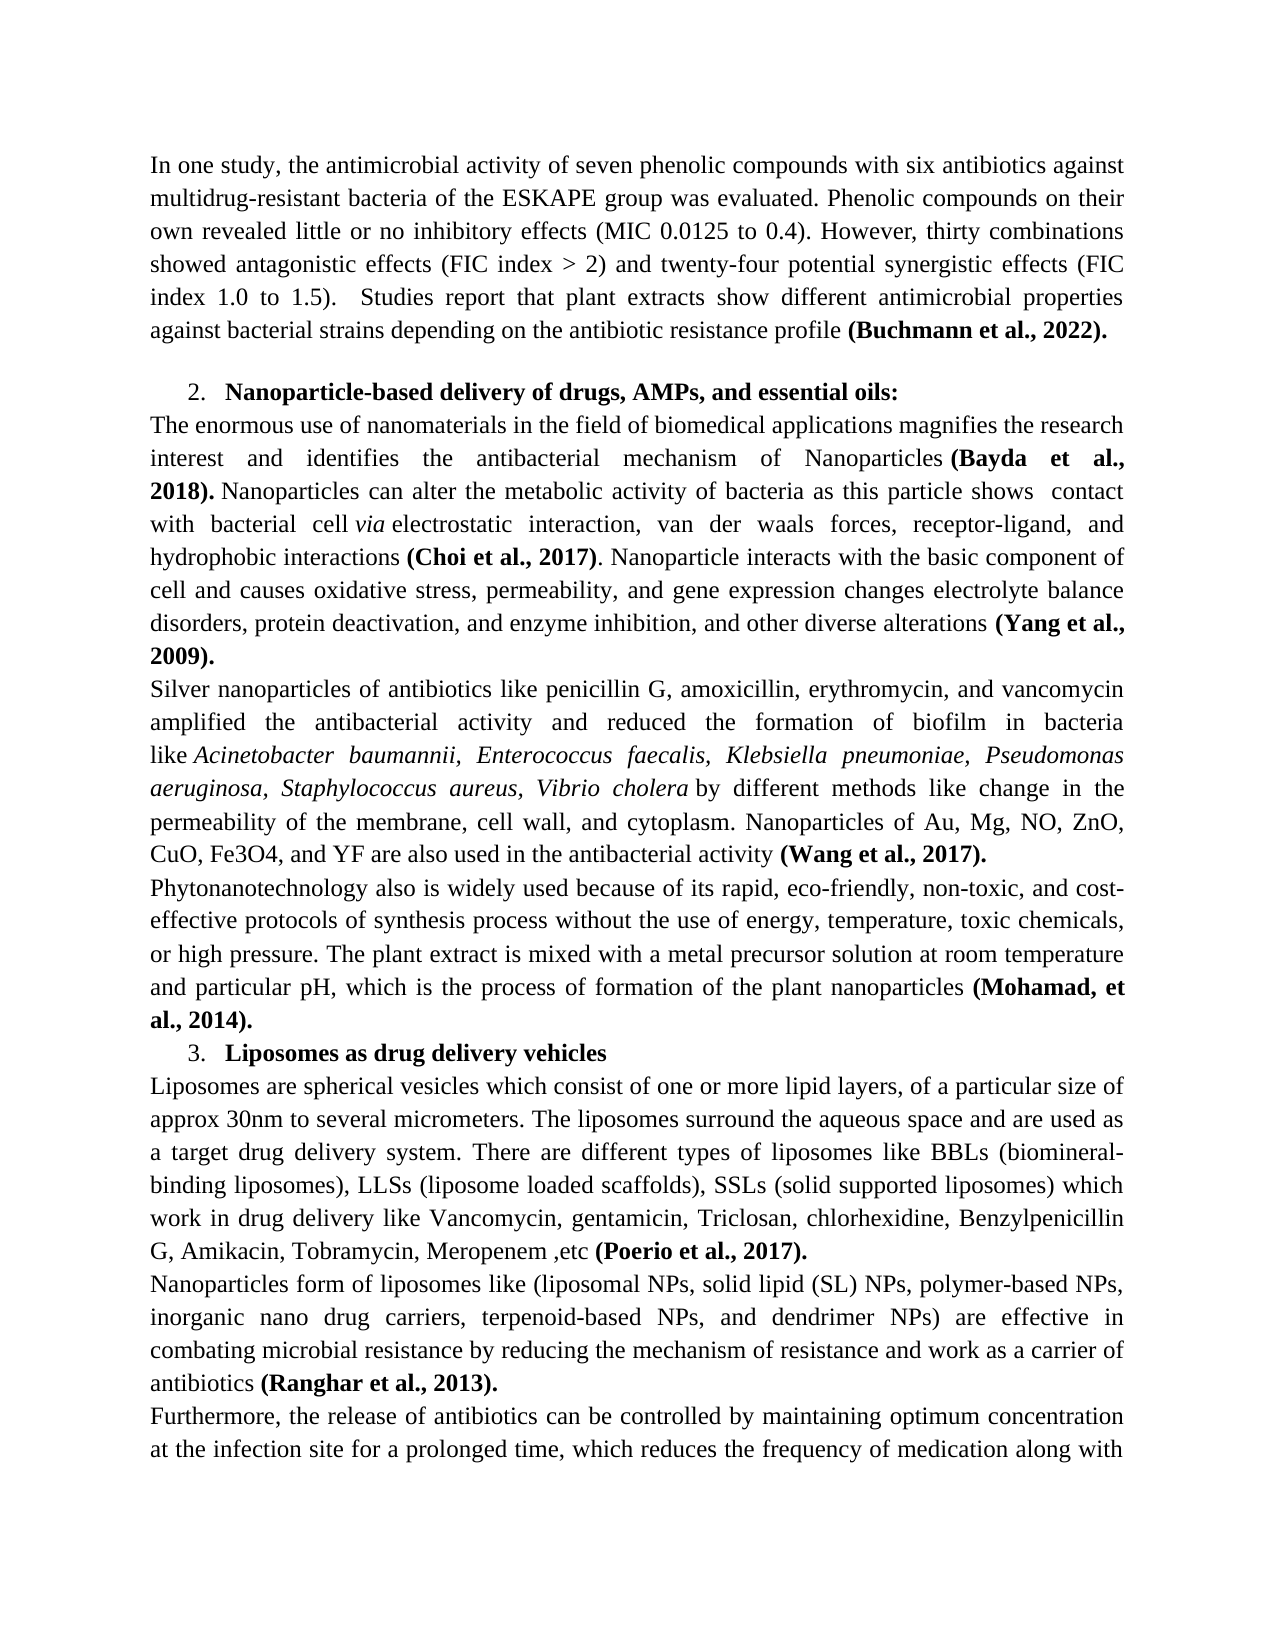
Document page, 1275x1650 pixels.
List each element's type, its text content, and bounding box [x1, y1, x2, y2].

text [150, 1401, 1125, 1463]
text Silver nanoparticles of antibiotics like penicillin G, amoxicillin, erythromycin, and vancomycin amplified the antibacterial activity and reduced the formation of biofilm in bacteria like Acinetobacter baumannii, Enterococcus faecalis, Klebsiella pneumoniae, Pseudomonas aeruginosa, Staphylococcus aureus, Vibrio cholera by different methods like change in the permeability of the membrane, cell wall, and cytoplasm. Nanoparticles of Au, Mg, NO, ZnO, CuO, Fe3O4, and YF are also used in the antibacterial activity (Wang et al., 2017). [150, 674, 1125, 868]
text Liposomes are spherical vesicles which consist of one or more lipid layers, of a particular size of approx 30nm to several micrometers. The liposomes surround the aqueous space and are used as a target drug delivery system. There are different types of liposomes like BBLs (biomineral-binding liposomes), LLSs (liposome loaded scaffolds), SSLs (solid supported liposomes) which work in drug delivery like Vancomycin, gentamicin, Triclosan, chlorhexidine, Benzylpenicillin G, Amikacin, Tobramycin, Meropenem ,etc (Poerio et al., 2017). [150, 1071, 1125, 1264]
list Liposomes as drug delivery vehicles [187, 1038, 1125, 1066]
list Nanoparticle-based delivery of drugs, AMPs, and essential oils: [187, 377, 1125, 406]
text Nanoparticles form of liposomes like (liposomal NPs, solid lipid (SL) NPs, polymer-based NPs, inorganic nano drug carriers, terpenoid-based NPs, and dendrimer NPs) are effective in combating microbial resistance by reducing the mechanism of resistance and work as a carrier of antibiotics (Ranghar et al., 2013). [150, 1269, 1125, 1397]
text The enormous use of nanomaterials in the field of biomedical applications magnifies the research interest and identifies the antibacterial mechanism of Nanoparticles (Bayda et al., 2018). Nanoparticles can alter the metabolic activity of bacteria as this particle shows contact with bacterial cell via electrostatic interaction, van der waals forces, receptor-ligand, and hydrophobic interactions (Choi et al., 2017). Nanoparticle interacts with the basic component of cell and causes oxidative stress, permeability, and gene expression changes electrolyte balance disorders, protein deactivation, and enzyme inhibition, and other diverse alterations (Yang et al., 2009). [150, 410, 1125, 670]
text Phytonanotechnology also is widely used because of its rapid, eco-friendly, non-toxic, and cost-effective protocols of synthesis process without the use of energy, temperature, toxic chemicals, or high pressure. The plant extract is mixed with a metal precursor solution at room temperature and particular pH, which is the process of formation of the plant nanoparticles (Mohamad, et al., 2014). [150, 873, 1125, 1033]
subtitle In one study, the antimicrobial activity of seven phenolic compounds with six antibiotics against multidrug-resistant bacteria of the ESKAPE group was evaluated. Phenolic compounds on their own revealed little or no inhibitory effects (MIC 0.0125 to 0.4). However, thirty combinations showed antagonistic effects (FIC index > 2) and twenty-four potential synergistic effects (FIC index 1.0 to 1.5). Studies report that plant extracts show different antimicrobial properties against bacterial strains depending on the antibiotic resistance profile (Buchmann et al., 2022). [150, 150, 1125, 344]
